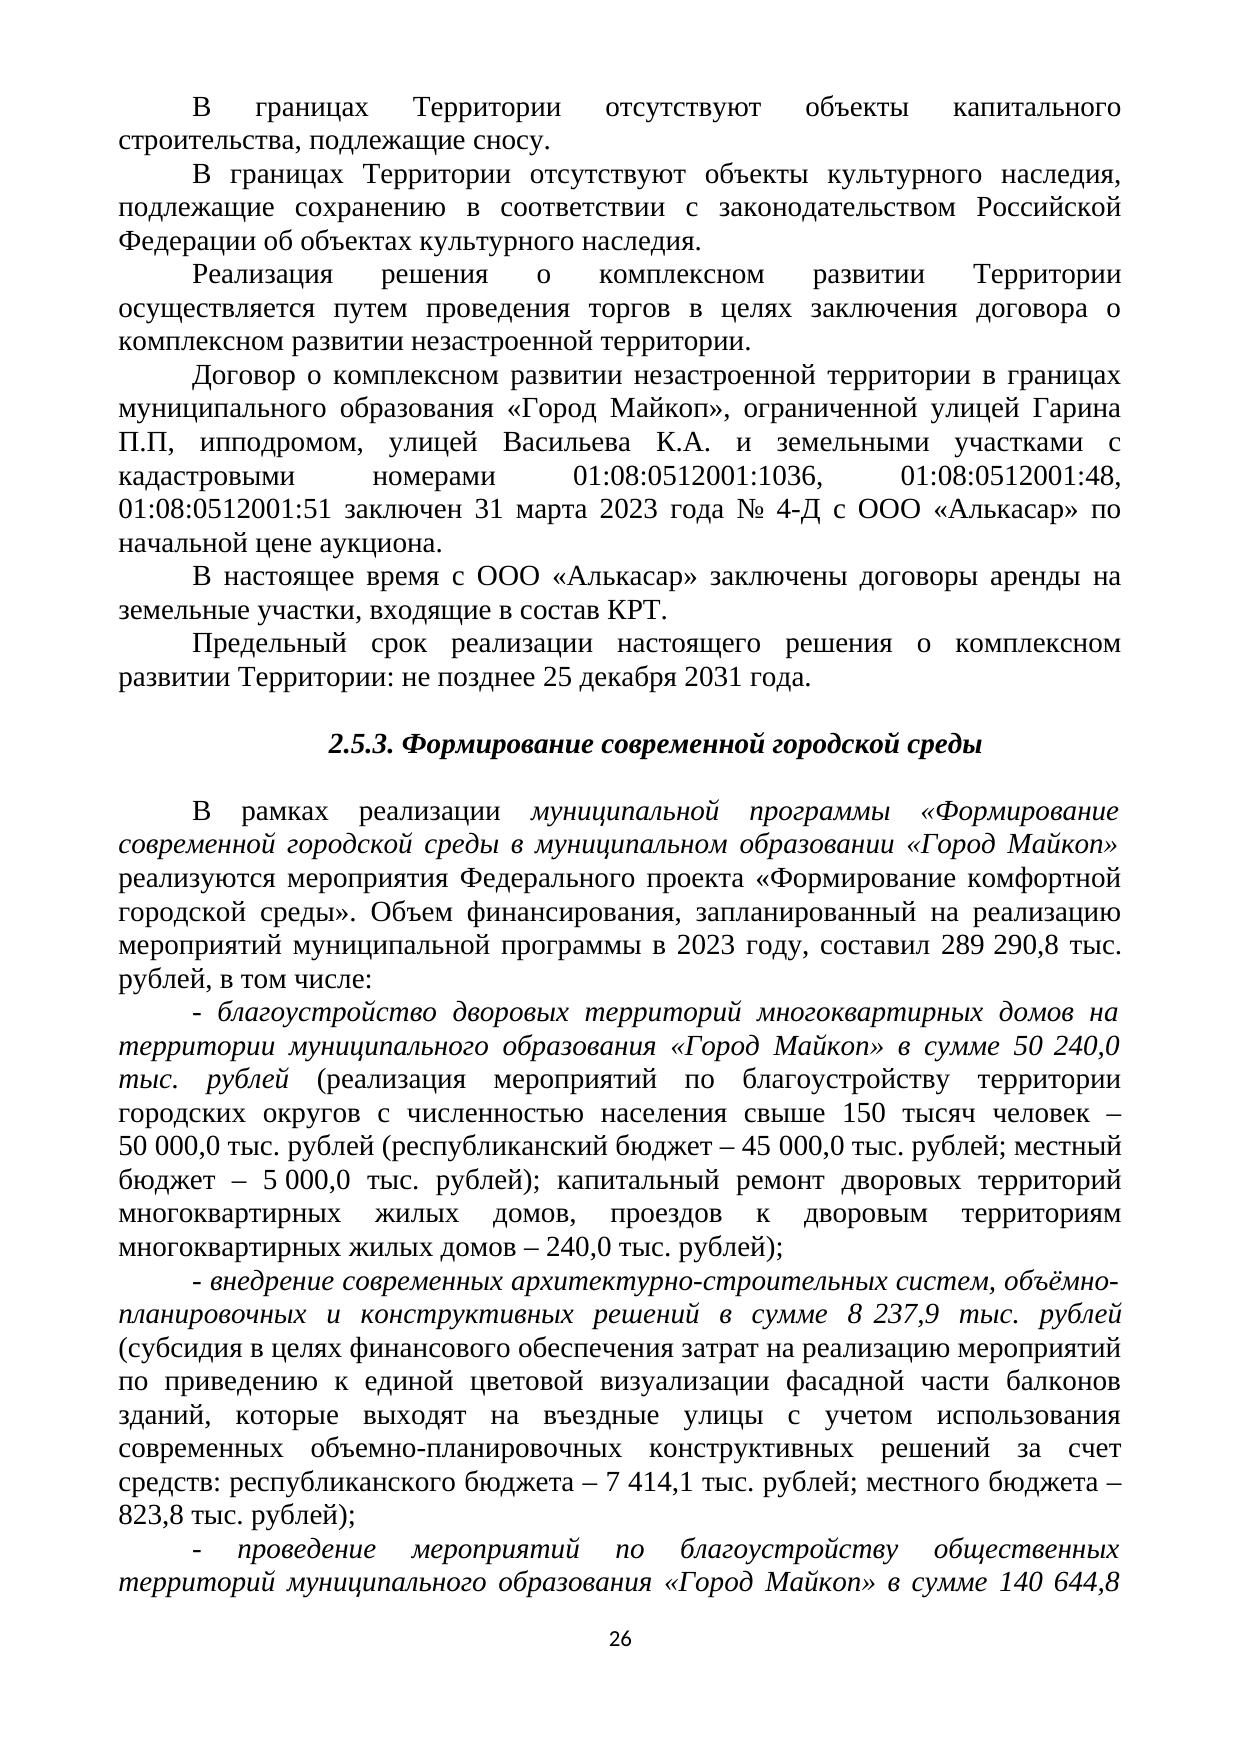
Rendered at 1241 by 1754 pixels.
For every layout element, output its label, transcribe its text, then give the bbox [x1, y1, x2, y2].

text - благоустройство дворовых территорий многоквартирных домов на территории муниципального образования «Город Майкоп» в сумме 50 240,0 тыс. рублей (реализация мероприятий по благоустройству территории городских округов с численностью населения свыше 150 тысяч человек – 50 000,0 тыс. рублей (республиканский бюджет – 45 000,0 тыс. рублей; местный бюджет – 5 000,0 тыс. рублей); капитальный ремонт дворовых территорий многоквартирных жилых домов, проездов к дворовым территориям многоквартирных жилых домов – 240,0 тыс. рублей); [118, 994, 1122, 1263]
text 2.5.3. Формирование современной городской среды [118, 726, 1122, 759]
text Реализация решения о комплексном развитии Территории осуществляется путем проведения торгов в целях заключения договора о комплексном развитии незастроенной территории. [118, 256, 1122, 357]
text Договор о комплексном развитии незастроенной территории в границах муниципального образования «Город Майкоп», ограниченной улицей Гарина П.П, ипподромом, улицей Васильева К.А. и земельными участками с кадастровыми номерами 01:08:0512001:1036, 01:08:0512001:48, 01:08:0512001:51 заключен 31 марта 2023 года № 4-Д с ООО «Алькасар» по начальной цене аукциона. [118, 357, 1122, 558]
text В рамках реализации муниципальной программы «Формирование современной городской среды в муниципальном образовании «Город Майкоп» реализуются мероприятия Федерального проекта «Формирование комфортной городской среды». Объем финансирования, запланированный на реализацию мероприятий муниципальной программы в 2023 году, составил 289 290,8 тыс. рублей, в том числе: [118, 793, 1122, 994]
text В настоящее время с ООО «Алькасар» заключены договоры аренды на земельные участки, входящие в состав КРТ. [118, 558, 1122, 625]
text Предельный срок реализации настоящего решения о комплексном развитии Территории: не позднее 25 декабря 2031 года. [118, 625, 1122, 692]
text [118, 1531, 1122, 1598]
text В границах Территории отсутствуют объекты культурного наследия, подлежащие сохранению в соответствии с законодательством Российской Федерации об объектах культурного наследия. [118, 156, 1122, 256]
text В границах Территории отсутствуют объекты капитального строительства, подлежащие сносу. [118, 89, 1122, 156]
text - внедрение современных архитектурно-строительных систем, объёмно-планировочных и конструктивных решений в сумме 8 237,9 тыс. рублей (субсидия в целях финансового обеспечения затрат на реализацию мероприятий по приведению к единой цветовой визуализации фасадной части балконов зданий, которые выходят на въездные улицы с учетом использования современных объемно-планировочных конструктивных решений за счет средств: республиканского бюджета – 7 414,1 тыс. рублей; местного бюджета – 823,8 тыс. рублей); [118, 1263, 1122, 1531]
